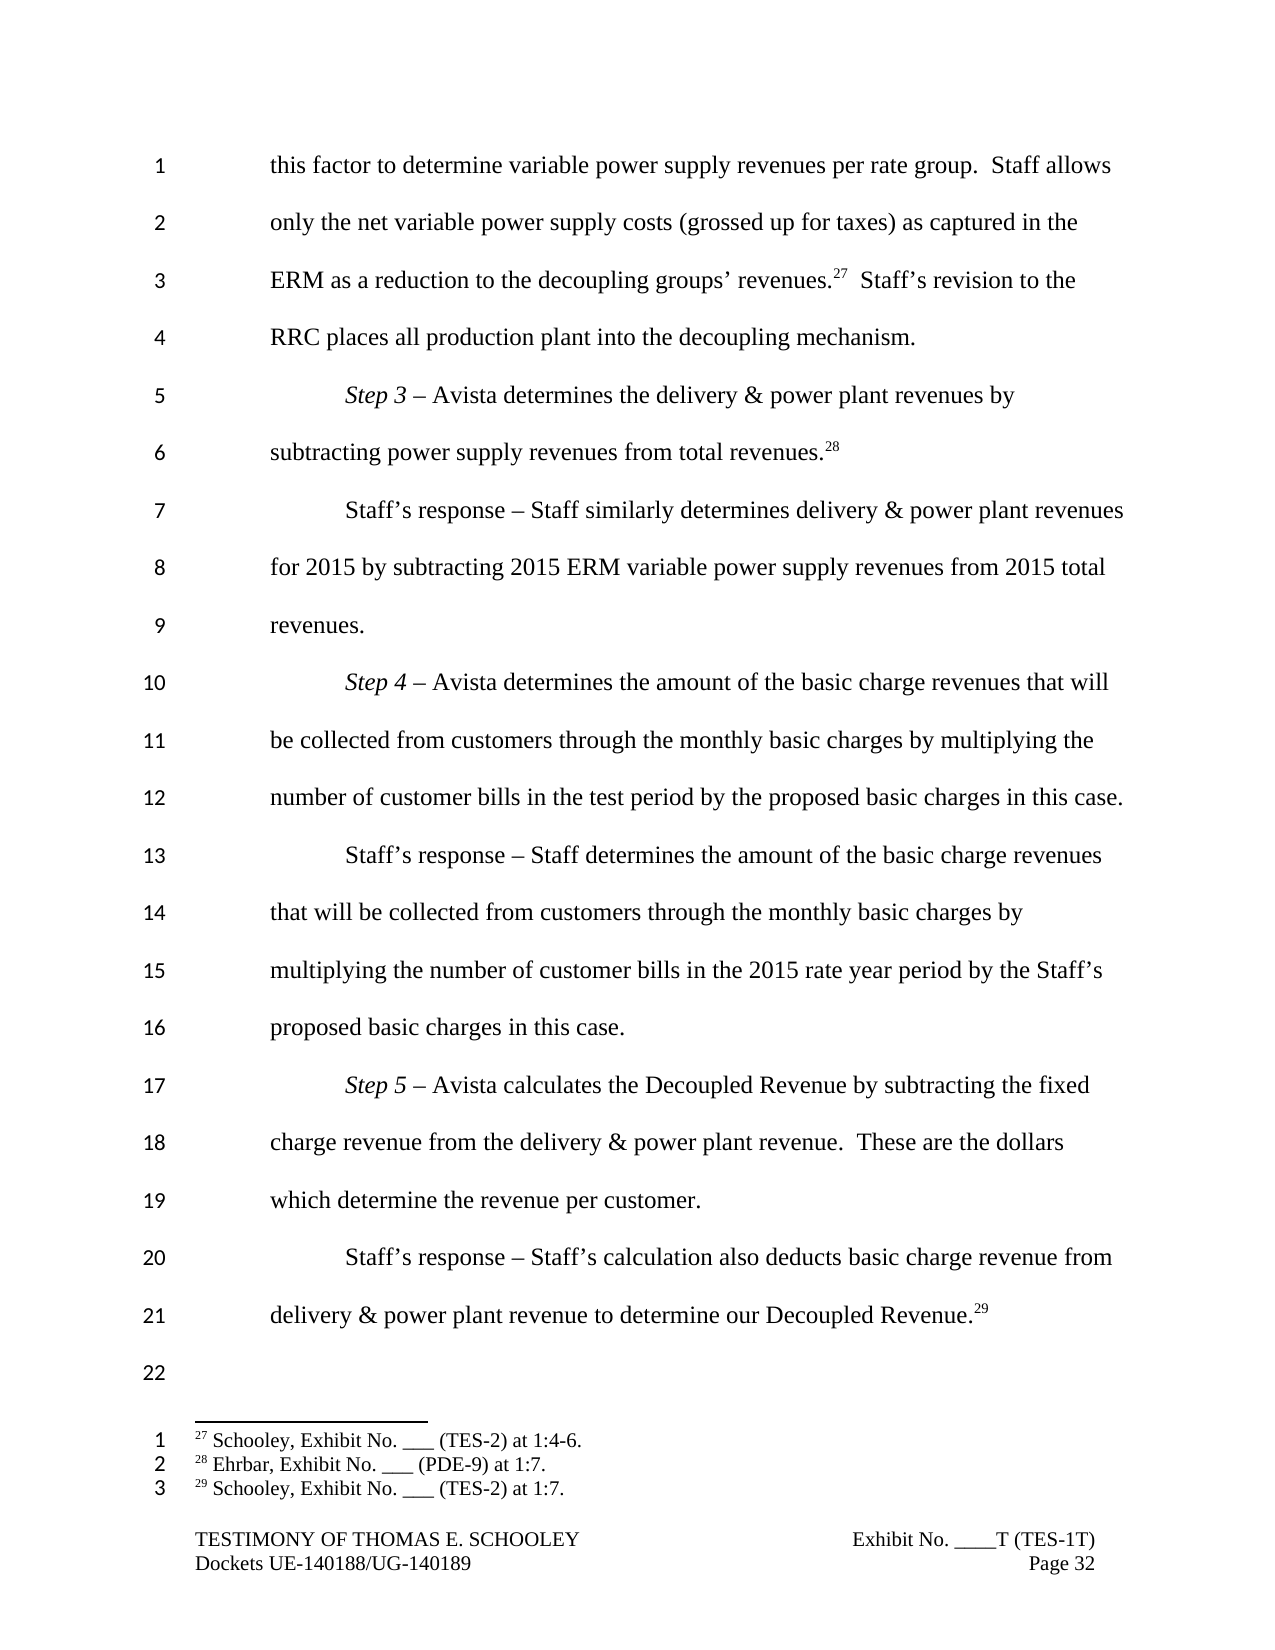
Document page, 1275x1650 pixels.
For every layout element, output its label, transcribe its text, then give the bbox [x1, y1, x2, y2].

text Staff’s response – Staff similarly determines delivery & power plant revenues for 2015 by subtracting 2015 ERM variable power supply revenues from 2015 total revenues. [195, 495, 1125, 639]
text Step 4 – Avista determines the amount of the basic charge revenues that will be collected from customers through the monthly basic charges by multiplying the number of customer bills in the test period by the proposed basic charges in this case. [195, 667, 1125, 811]
text Step 5 – Avista calculates the Decoupled Revenue by subtracting the fixed charge revenue from the delivery & power plant revenue. These are the dollars which determine the revenue per customer. [195, 1070, 1125, 1214]
text Step 3 – Avista determines the delivery & power plant revenues by subtracting power supply revenues from total revenues. [195, 380, 1125, 466]
text Staff’s response – Staff determines the amount of the basic charge revenues that will be collected from customers through the monthly basic charges by multiplying the number of customer bills in the 2015 rate year period by the Staff’s proposed basic charges in this case. [195, 840, 1125, 1041]
text Staff’s response – Staff’s calculation also deducts basic charge revenue from delivery & power plant revenue to determine our Decoupled Revenue. [195, 1242, 1125, 1329]
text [195, 150, 1125, 351]
